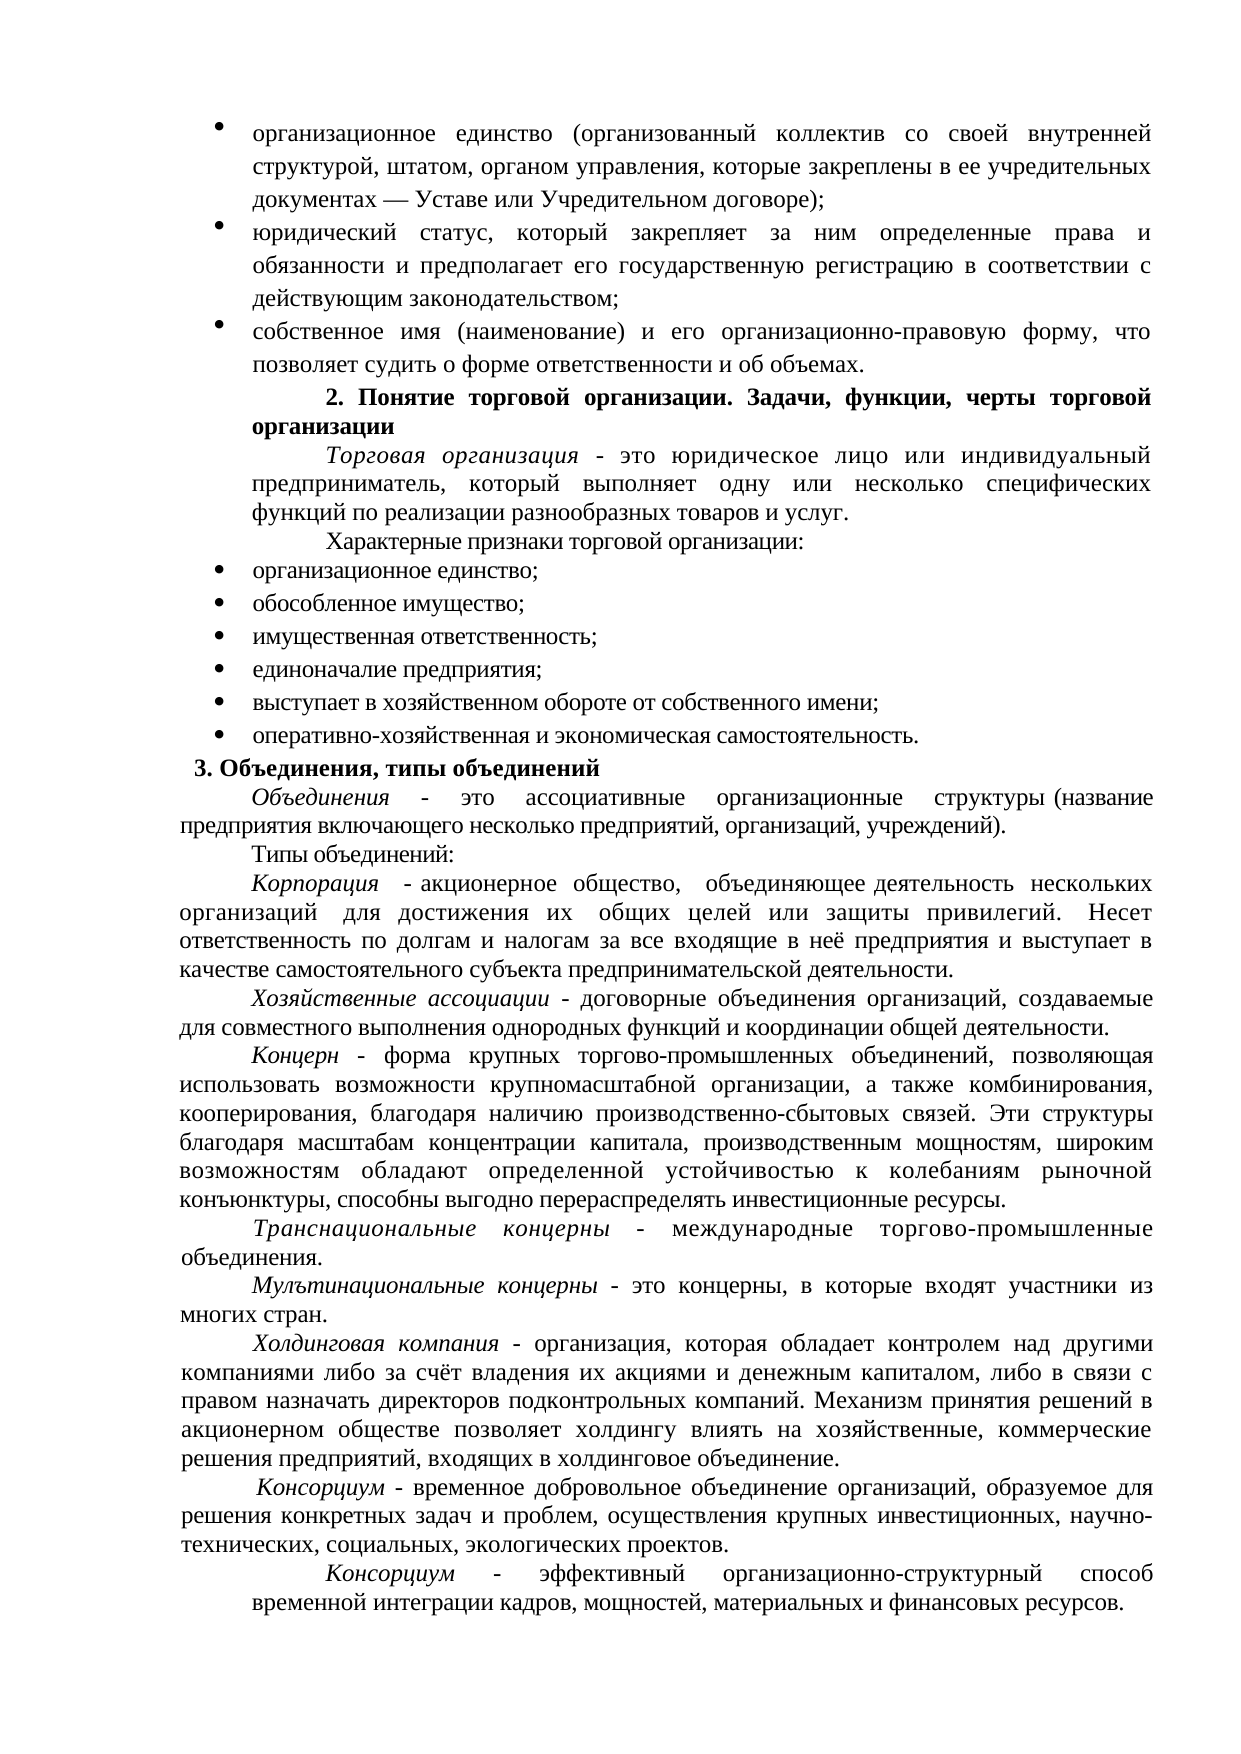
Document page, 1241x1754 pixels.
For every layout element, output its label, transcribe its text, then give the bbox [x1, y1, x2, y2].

text Типы объединений: [180, 839, 1154, 868]
list оперативно-хозяйственная и экономическая самостоятельность. [215, 720, 1154, 749]
text Хозяйственные ассоциации - договорные объединения организаций, создаваемые для совместного выполнения однородных функций и координации общей деятельности. [177, 983, 1152, 1040]
text 2. Понятие торговой организации. Задачи, функции, черты торговой организации [252, 382, 1152, 440]
list единоначалие предприятия; [215, 654, 1154, 683]
text Консорциум - эффективный организационно-структурный способ временной интеграции кадров, мощностей, материальных и финансовых ресурсов. [252, 1558, 1154, 1615]
list выступает в хозяйственном обороте от собственного имени; [215, 687, 1154, 716]
list юридический статус, который закрепляет за ним определенные права и обязанности и предполагает его государственную регистрацию в соответствии с действующим законодательством; [215, 217, 1152, 312]
list организационное единство; [215, 555, 1154, 583]
text Мулътинациональные концерны - это концерны, в которые входят участники из многих стран. [180, 1270, 1154, 1328]
list имущественная ответственность; [215, 621, 1154, 649]
text Торговая организация - это юридическое лицо или индивидуальный предприниматель, который выполняет одну или несколько специфических функций по реализации разнообразных товаров и услуг. [252, 440, 1152, 526]
text Характерные признаки торговой организации: [252, 526, 1154, 555]
list собственное имя (наименование) и его организационно-правовую форму, что позволяет судить о форме ответственности и об объемах. [215, 316, 1152, 378]
list организационное единство (организованный коллектив со своей внутренней структурой, штатом, органом управления, которые закреплены в ее учредительных документах — Уставе или Учредительном договоре); [215, 118, 1152, 213]
text Транснациональные концерны - международные торгово-промышленные объединения. [181, 1213, 1154, 1270]
text 3. Объединения, типы объединений [194, 753, 1154, 782]
list обособленное имущество; [215, 588, 1154, 617]
text Консорциум - временное добровольное объединение организаций, образуемое для решения конкретных задач и проблем, осуществления крупных инвестиционных, научно-технических, социальных, экологических проектов. [181, 1472, 1154, 1558]
text Холдинговая компания - организация, которая обладает контролем над другими компаниями либо за счёт владения их акциями и денежным капиталом, либо в связи с правом назначать директоров подконтрольных компаний. Механизм принятия решений в акционерном обществе позволяет холдингу влиять на хозяйственные, коммерческие решения предприятий, входящих в холдинговое объединение. [181, 1328, 1154, 1472]
text Корпорация - акционерное общество, объединяющее деятельность нескольких организаций для достижения их общих целей или защиты привилегий. Несет ответственность по долгам и налогам за все входящие в неё предприятия и выступает в качестве самостоятельного субъекта предпринимательской деятельности. [177, 868, 1152, 983]
text Объединения - это ассоциативные организационные структуры (название предприятия включающего несколько предприятий, организаций, учреждений). [180, 782, 1154, 839]
text Концерн - форма крупных торгово-промышленных объединений, позволяющая использовать возможности крупномасштабной организации, а также комбинирования, кооперирования, благодаря наличию производственно-сбытовых связей. Эти структуры благодаря масштабам концентрации капитала, производственным мощностям, широким возможностям обладают определенной устойчивостью к колебаниям рыночной конъюнктуры, способны выгодно перераспределять инвестиционные ресурсы. [177, 1040, 1152, 1213]
